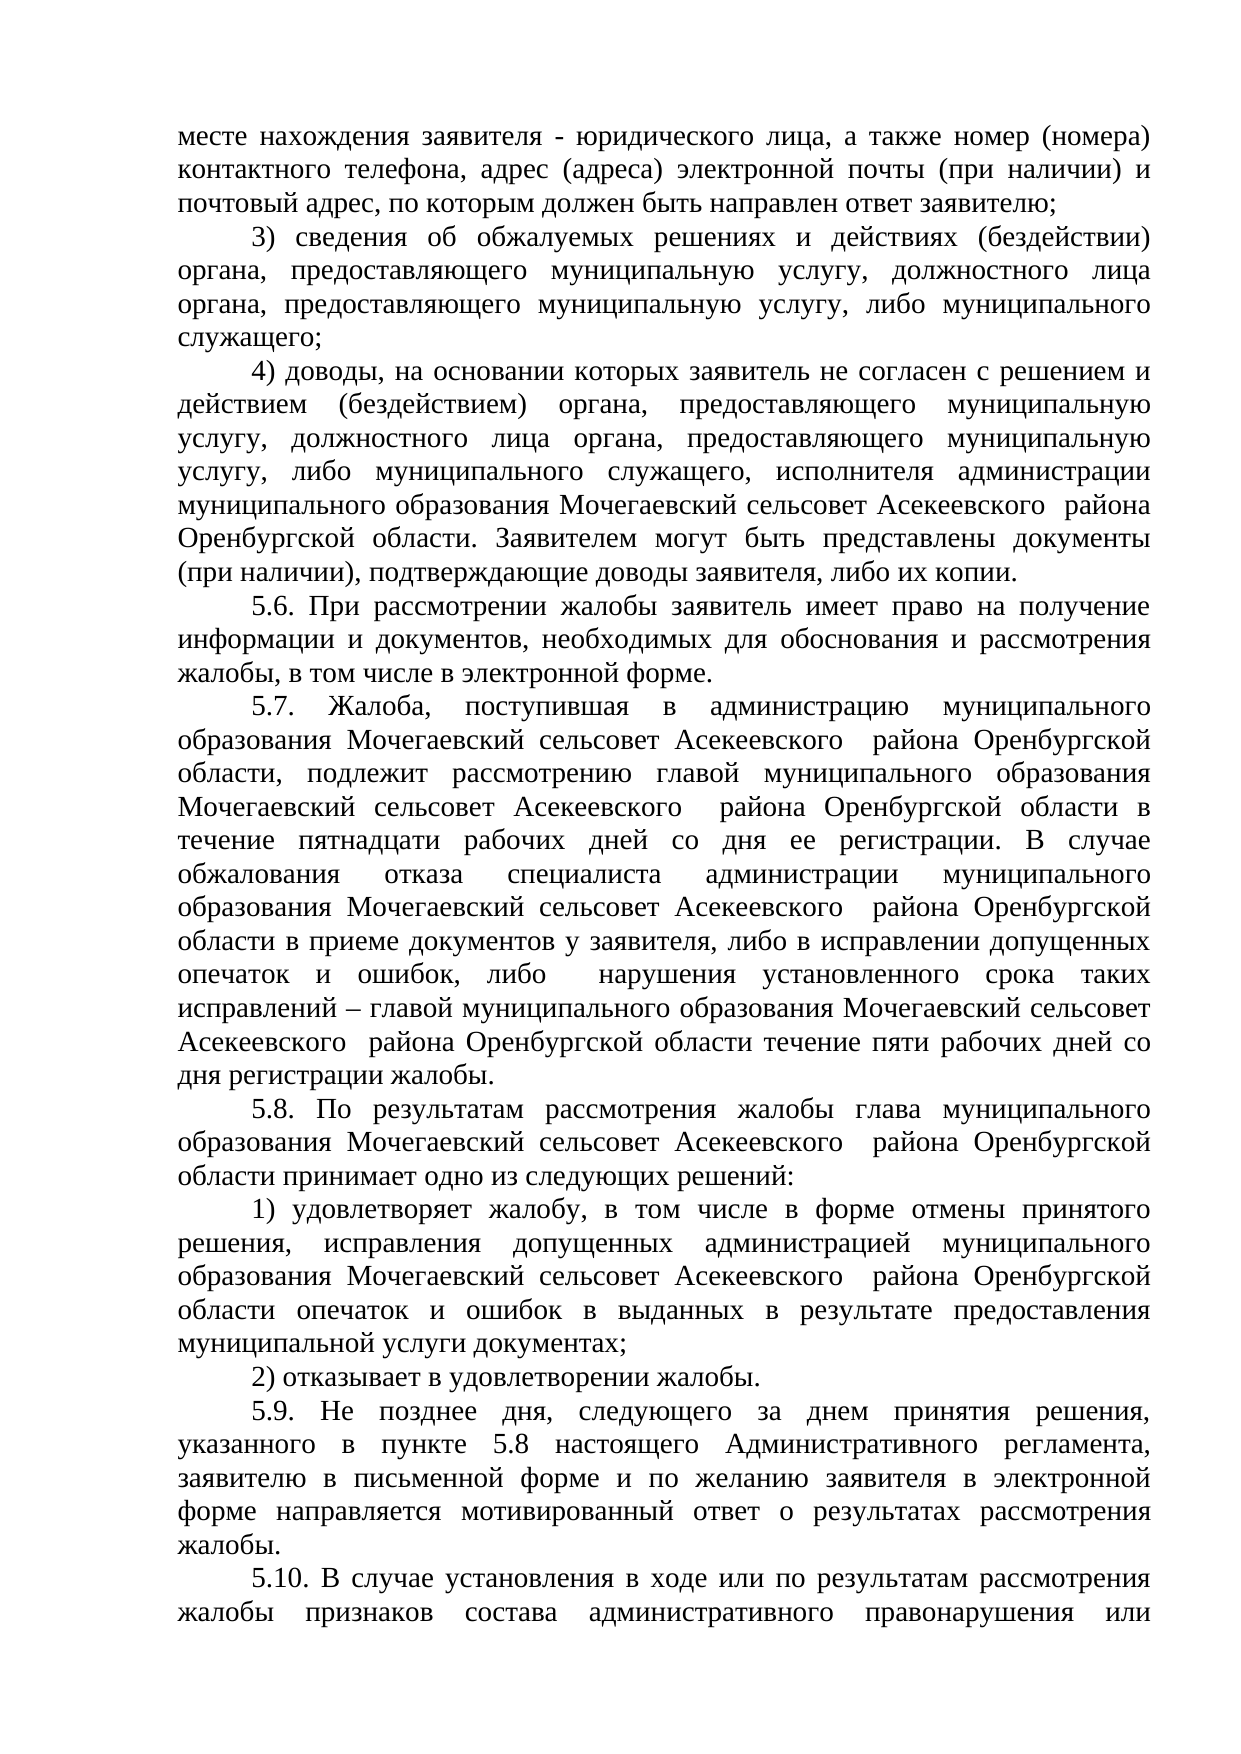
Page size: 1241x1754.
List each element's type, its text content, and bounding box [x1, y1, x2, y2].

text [177, 1560, 1152, 1627]
text 4) доводы, на основании которых заявитель не согласен с решением и действием (бездействием) органа, предоставляющего муниципальную услугу, должностного лица органа, предоставляющего муниципальную услугу, либо муниципального служащего, исполнителя администрации муниципального образования Мочегаевский сельсовет Асекеевского района Оренбургской области. Заявителем могут быть представлены документы (при наличии), подтверждающие доводы заявителя, либо их копии. [177, 353, 1152, 588]
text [177, 118, 1152, 219]
text 5.8. По результатам рассмотрения жалобы глава муниципального образования Мочегаевский сельсовет Асекеевского района Оренбургской области принимает одно из следующих решений: [177, 1091, 1152, 1191]
text 2) отказывает в удовлетворении жалобы. [177, 1359, 1152, 1393]
text 3) сведения об обжалуемых решениях и действиях (бездействии) органа, предоставляющего муниципальную услугу, должностного лица органа, предоставляющего муниципальную услугу, либо муниципального служащего; [177, 219, 1152, 353]
text 5.7. Жалоба, поступившая в администрацию муниципального образования Мочегаевский сельсовет Асекеевского района Оренбургской области, подлежит рассмотрению главой муниципального образования Мочегаевский сельсовет Асекеевского района Оренбургской области в течение пятнадцати рабочих дней со дня ее регистрации. В случае обжалования отказа специалиста администрации муниципального образования Мочегаевский сельсовет Асекеевского района Оренбургской области в приеме документов у заявителя, либо в исправлении допущенных опечаток и ошибок, либо нарушения установленного срока таких исправлений – главой муниципального образования Мочегаевский сельсовет Асекеевского района Оренбургской области течение пяти рабочих дней со дня регистрации жалобы. [177, 688, 1152, 1091]
text 5.9. Не позднее дня, следующего за днем принятия решения, указанного в пункте 5.8 настоящего Административного регламента, заявителю в письменной форме и по желанию заявителя в электронной форме направляется мотивированный ответ о результатах рассмотрения жалобы. [177, 1393, 1152, 1560]
text 5.6. При рассмотрении жалобы заявитель имеет право на получение информации и документов, необходимых для обоснования и рассмотрения жалобы, в том числе в электронной форме. [177, 588, 1152, 688]
text 1) удовлетворяет жалобу, в том числе в форме отмены принятого решения, исправления допущенных администрацией муниципального образования Мочегаевский сельсовет Асекеевского района Оренбургской области опечаток и ошибок в выданных в результате предоставления муниципальной услуги документах; [177, 1191, 1152, 1359]
